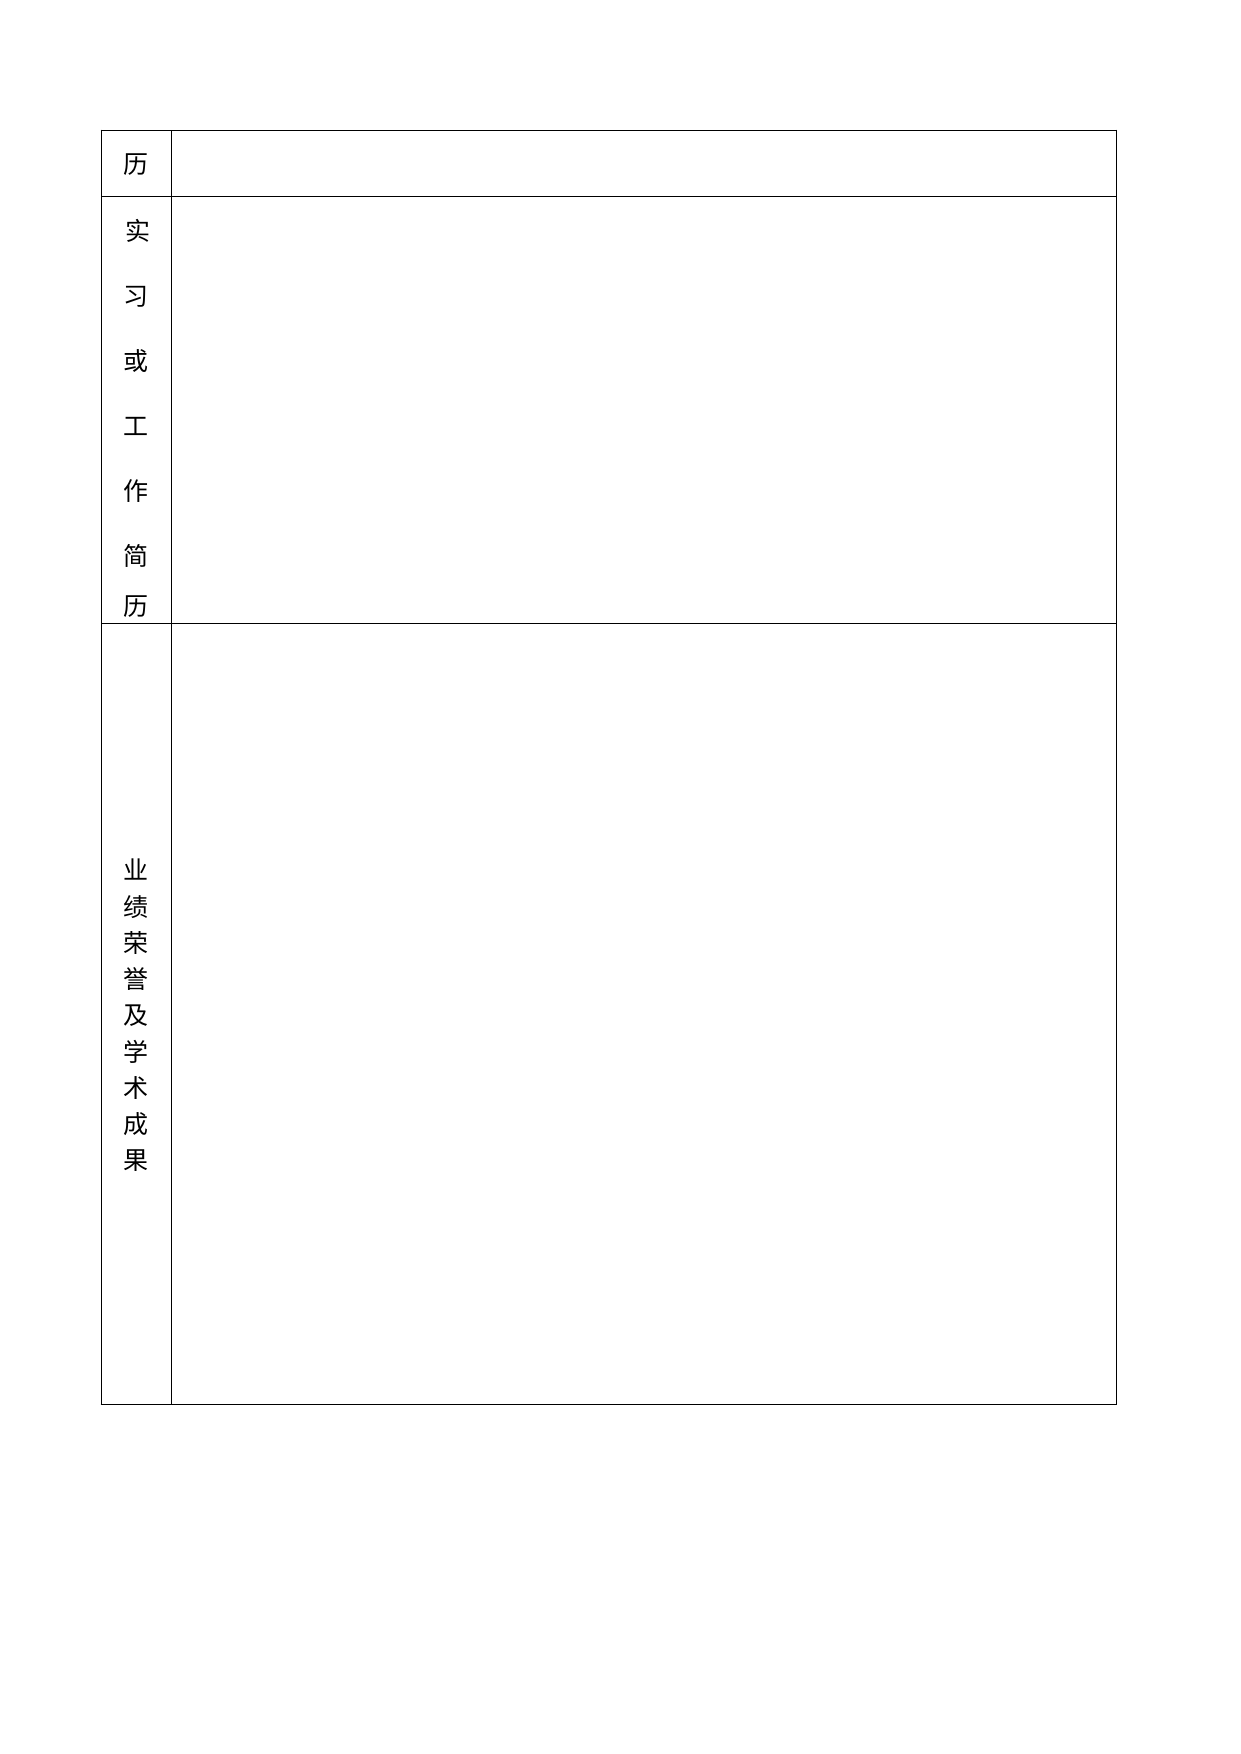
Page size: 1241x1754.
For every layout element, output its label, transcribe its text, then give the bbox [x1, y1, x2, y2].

table_cell [172, 624, 1116, 1404]
table_cell 实 习 或 工 作 简 历 [102, 197, 171, 623]
table_cell 主要学习 及 培训 经历 [102, 131, 171, 196]
table_cell [172, 197, 1116, 623]
table_cell [172, 131, 1116, 196]
table_cell 业绩荣誉及 学术成果 [102, 624, 171, 1404]
